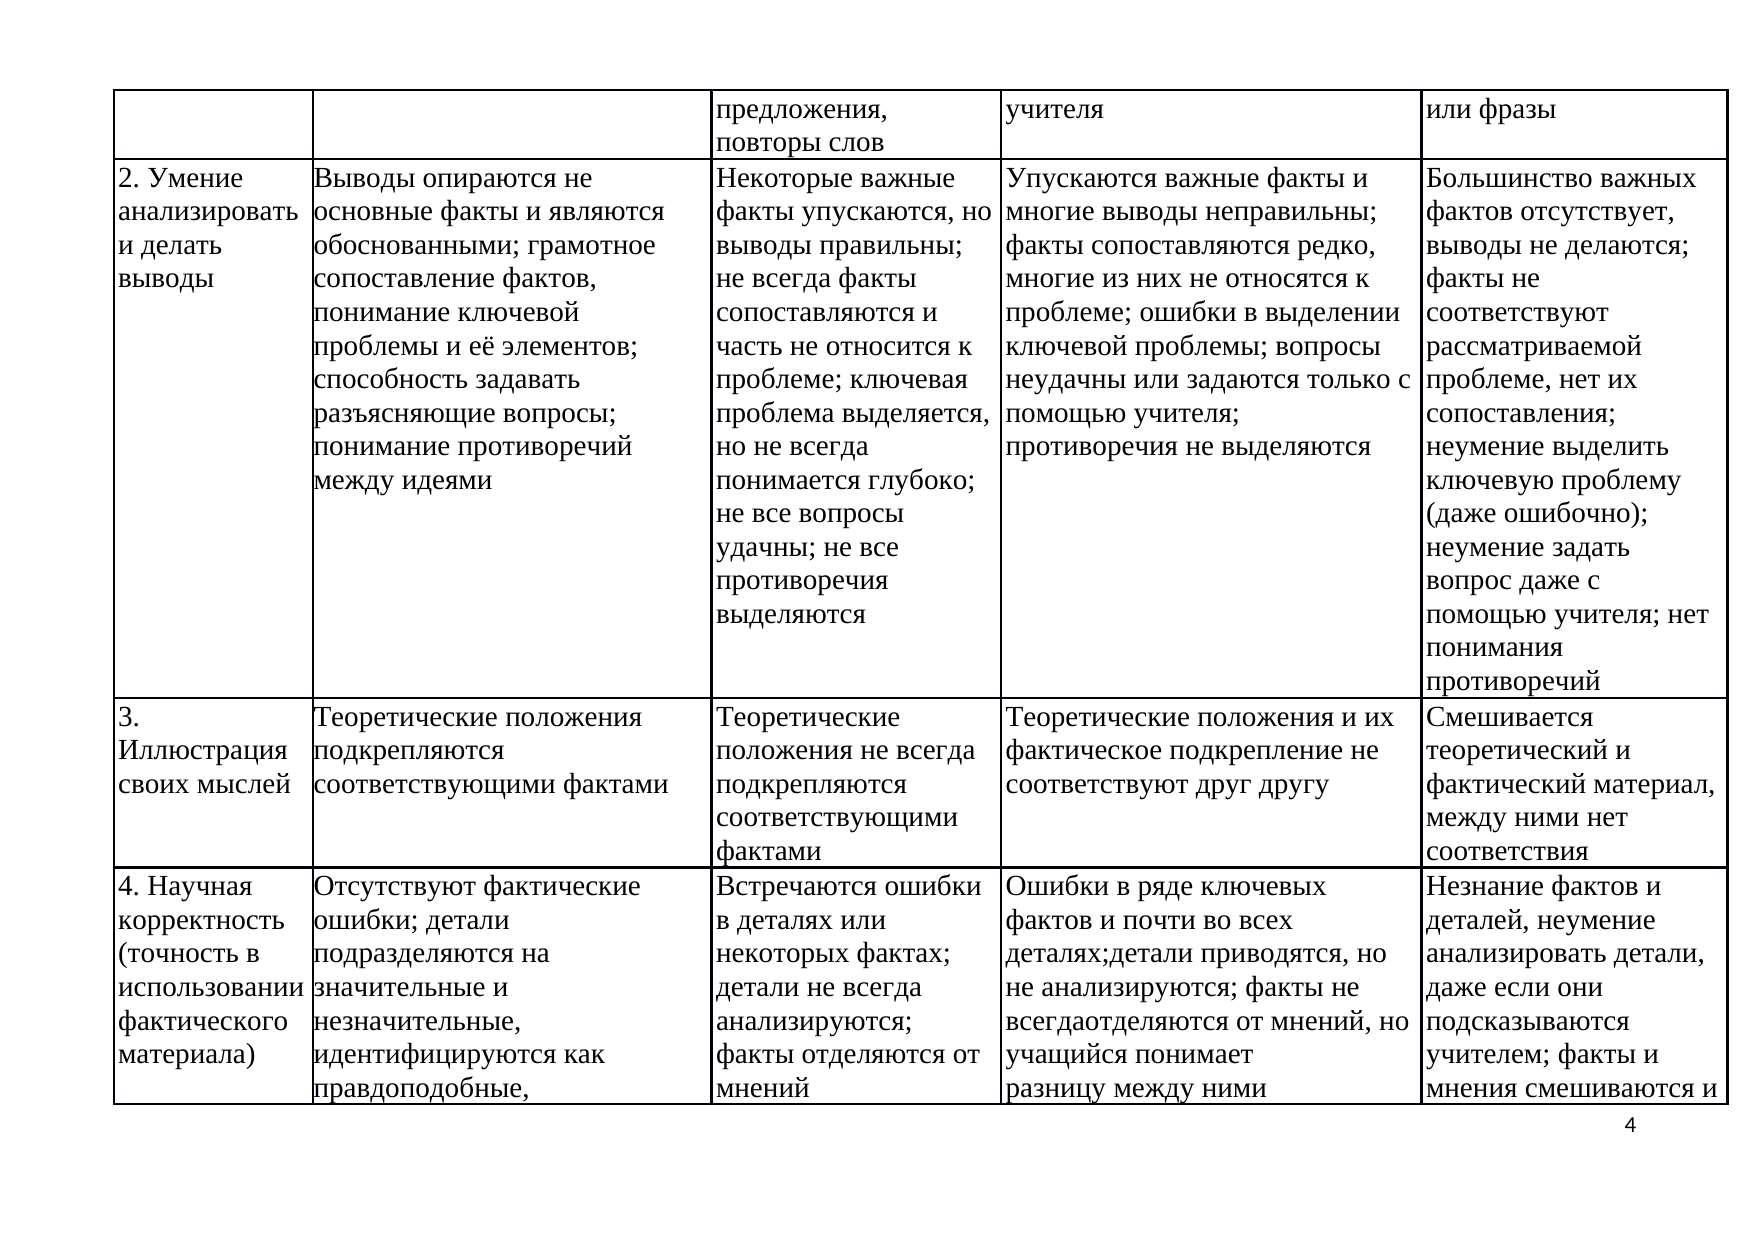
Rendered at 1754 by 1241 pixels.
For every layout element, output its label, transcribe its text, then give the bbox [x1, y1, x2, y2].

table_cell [115, 91, 312, 158]
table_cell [1423, 91, 1726, 158]
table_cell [1423, 869, 1726, 1103]
table_cell Некоторые важные факты упускаются, но выводы правильны; не всегда факты сопоставляются и часть не относится к проблеме; ключевая проблема выделяется, но не всегда понимается глубоко; не все вопросы удачны; не все противоречия выделяются [713, 160, 1000, 697]
table_cell Теоретические положения не всегда подкрепляются соответствующими фактами [713, 699, 1000, 866]
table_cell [1002, 91, 1420, 158]
table_cell Теоретические положения и их фактическое подкрепление не соответствуют друг другу [1002, 699, 1420, 866]
table_cell 3. Иллюстрация своих мыслей [115, 699, 312, 866]
table_cell 2. Умение анализировать и делать выводы [115, 160, 312, 697]
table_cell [1002, 869, 1420, 1103]
table_cell Упускаются важные факты и многие выводы неправильны; факты сопоставляются редко, многие из них не относятся к проблеме; ошибки в выделении ключевой проблемы; вопросы неудачны или задаются только с помощью учителя; противоречия не выделяются [1002, 160, 1420, 697]
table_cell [314, 91, 710, 158]
table_cell Большинство важных фактов отсутствует, выводы не делаются; факты не соответствуют рассматриваемой проблеме, нет их сопоставления; неумение выделить ключевую проблему (даже ошибочно); неумение задать вопрос даже с помощью учителя; нет понимания противоречий [1423, 160, 1726, 697]
table_cell Выводы опираются не основные факты и являются обоснованными; грамотное сопоставление фактов, понимание ключевой проблемы и её элементов; способность задавать разъясняющие вопросы; понимание противоречий между идеями [314, 160, 710, 697]
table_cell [115, 869, 312, 1103]
table_cell Теоретические положения подкрепляются соответствующими фактами [314, 699, 710, 866]
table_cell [713, 869, 1000, 1103]
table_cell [713, 91, 1000, 158]
table_cell Смешивается теоретический и фактический материал, между ними нет соответствия [1423, 699, 1726, 866]
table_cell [314, 869, 710, 1103]
